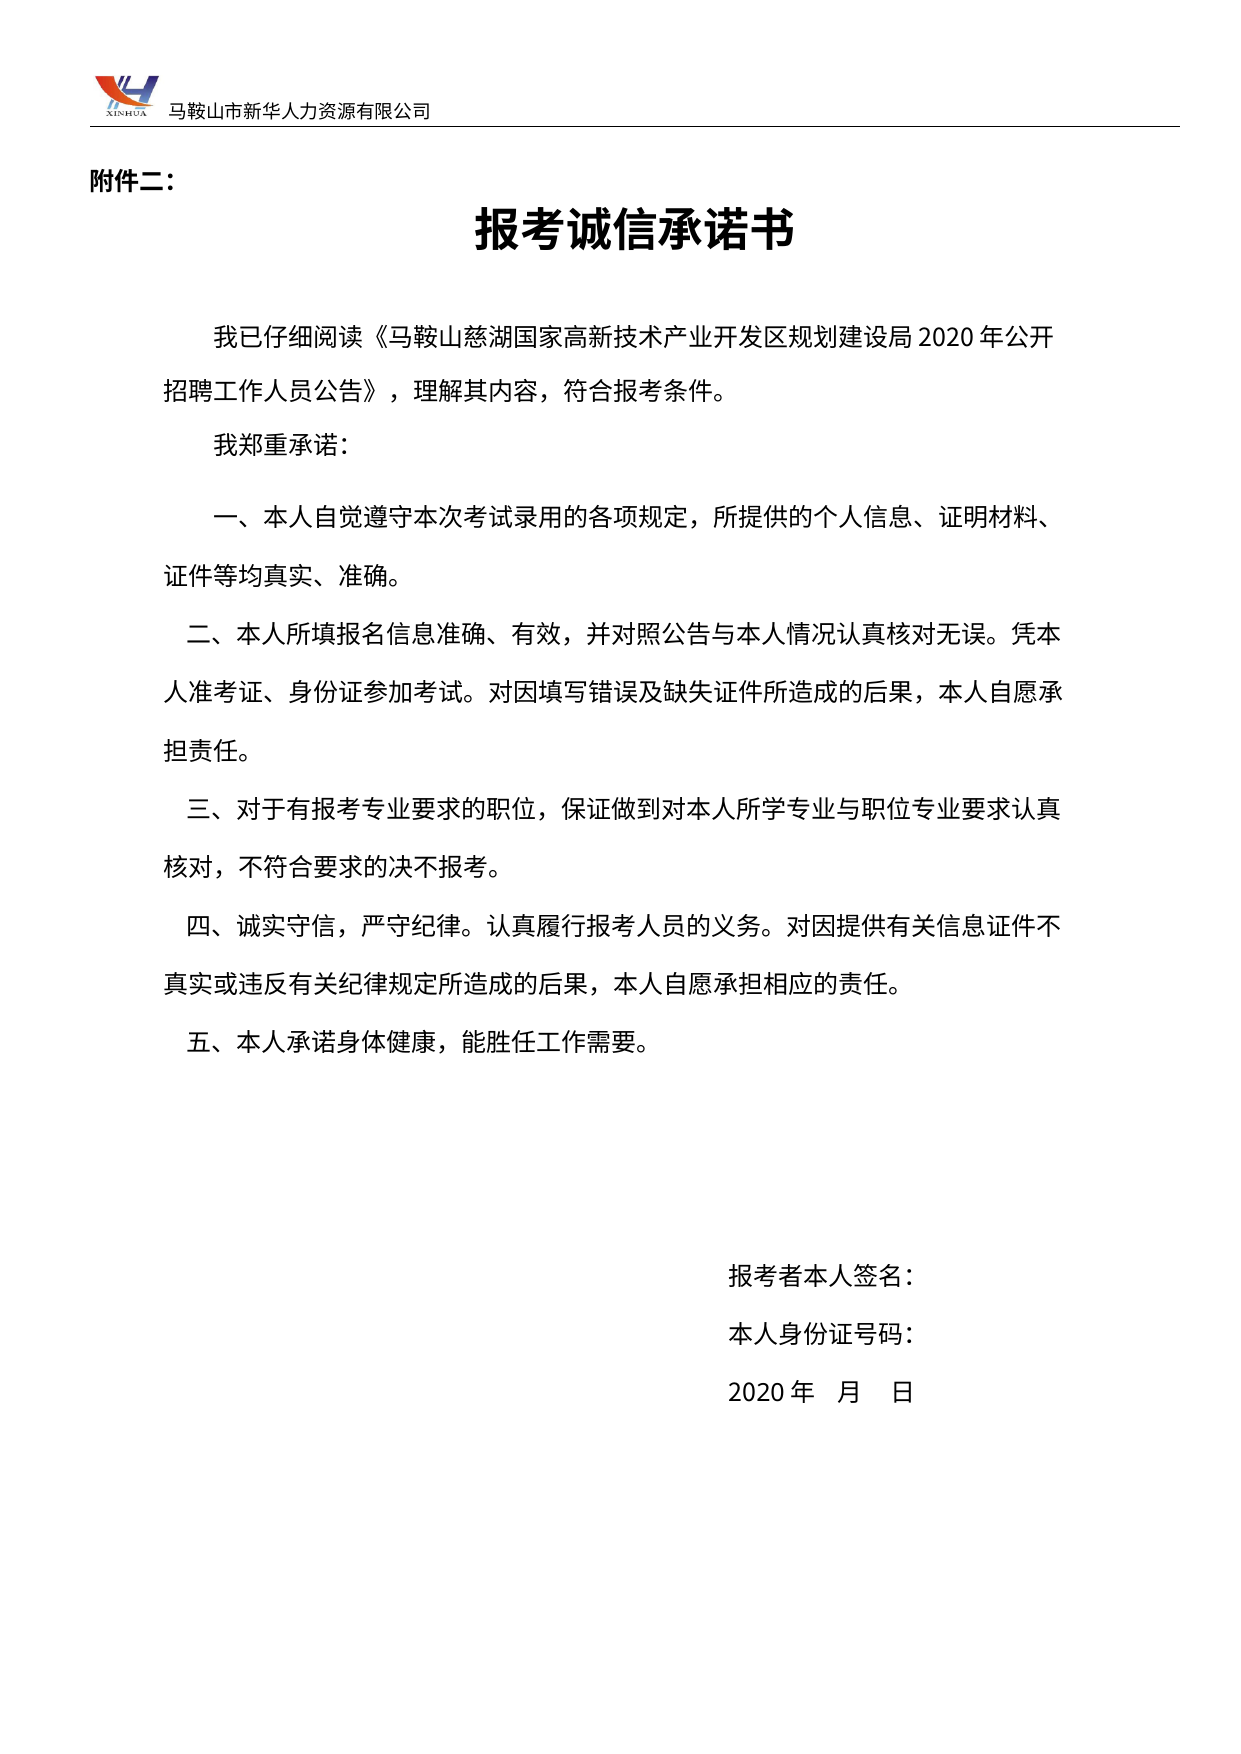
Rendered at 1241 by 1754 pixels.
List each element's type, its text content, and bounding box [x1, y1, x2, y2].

text 报考诚信承诺书 [89, 200, 1180, 258]
text 五、本人承诺身体健康，能胜任工作需要。 [163, 1005, 1079, 1063]
text 我已仔细阅读《马鞍山慈湖国家高新技术产业开发区规划建设局2020年公开招聘工作人员公告》，理解其内容，符合报考条件。 [163, 317, 1079, 408]
text 一、本人自觉遵守本次考试录用的各项规定，所提供的个人信息、证明材料、证件等均真实、准确。 [163, 480, 1079, 597]
picture [89, 75, 169, 119]
text 三、对于有报考专业要求的职位，保证做到对本人所学专业与职位专业要求认真核对，不符合要求的决不报考。 [163, 772, 1079, 888]
text 我郑重承诺： [163, 426, 1079, 462]
text 2020年 月 日 [163, 1355, 1079, 1413]
text 报考者本人签名： [163, 1238, 1079, 1297]
text 本人身份证号码： [163, 1297, 1079, 1355]
text 四、诚实守信，严守纪律。认真履行报考人员的义务。对因提供有关信息证件不真实或违反有关纪律规定所造成的后果，本人自愿承担相应的责任。 [163, 888, 1079, 1005]
text 附件二： [89, 152, 1180, 200]
text 二、本人所填报名信息准确、有效，并对照公告与本人情况认真核对无误。凭本人准考证、身份证参加考试。对因填写错误及缺失证件所造成的后果，本人自愿承担责任。 [163, 597, 1079, 772]
